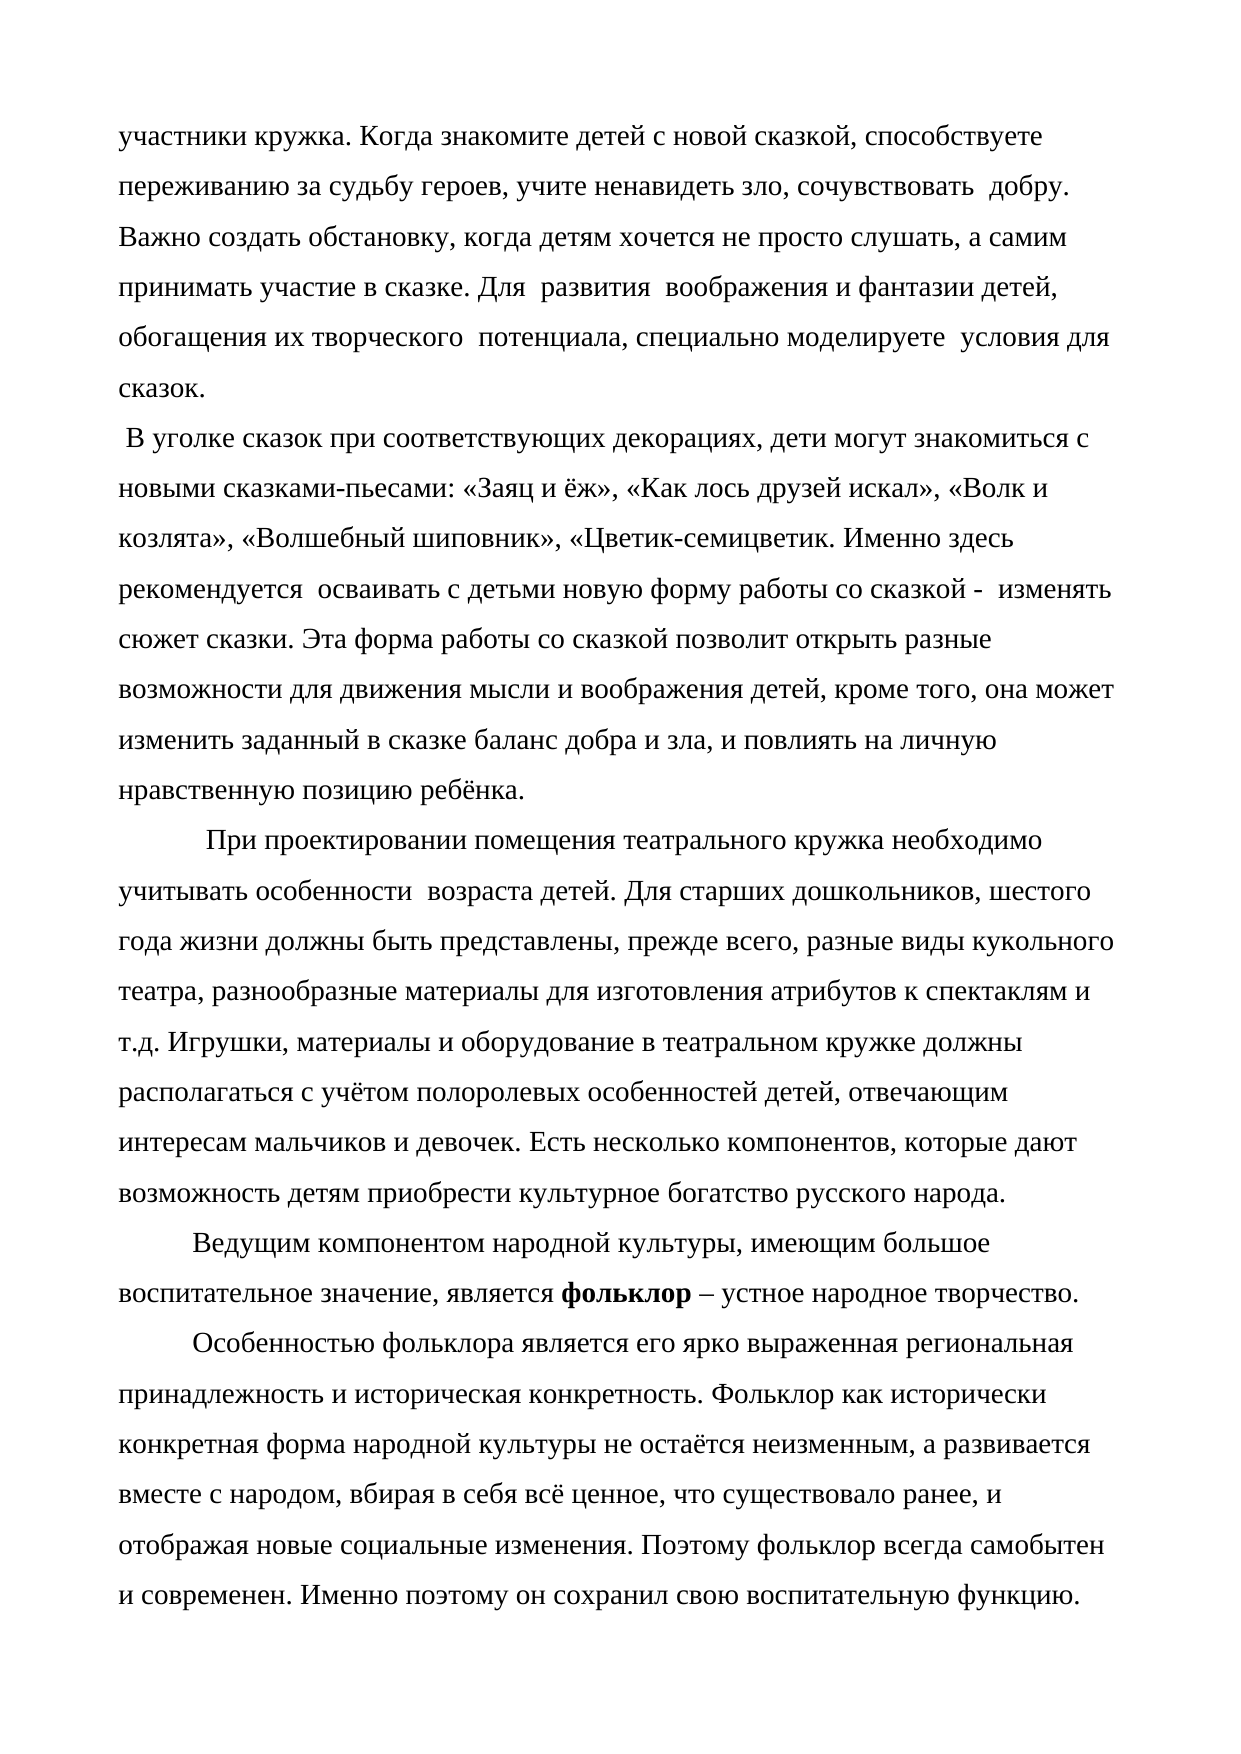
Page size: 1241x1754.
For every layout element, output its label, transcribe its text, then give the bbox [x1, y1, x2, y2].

text Ведущим компонентом народной культуры, имеющим большое воспитательное значение, является фольклор – устное народное творчество. [118, 1225, 1122, 1309]
text Особенностью фольклора является его ярко выраженная региональная принадлежность и историческая конкретность. Фольклор как исторически конкретная форма народной культуры не остаётся неизменным, а развивается вместе с народом, вбирая в себя всё ценное, что существовало ранее, и отображая новые социальные изменения. Поэтому фольклор всегда самобытен и современен. Именно поэтому он сохранил свою воспитательную функцию. [118, 1326, 1122, 1611]
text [118, 118, 1122, 1208]
